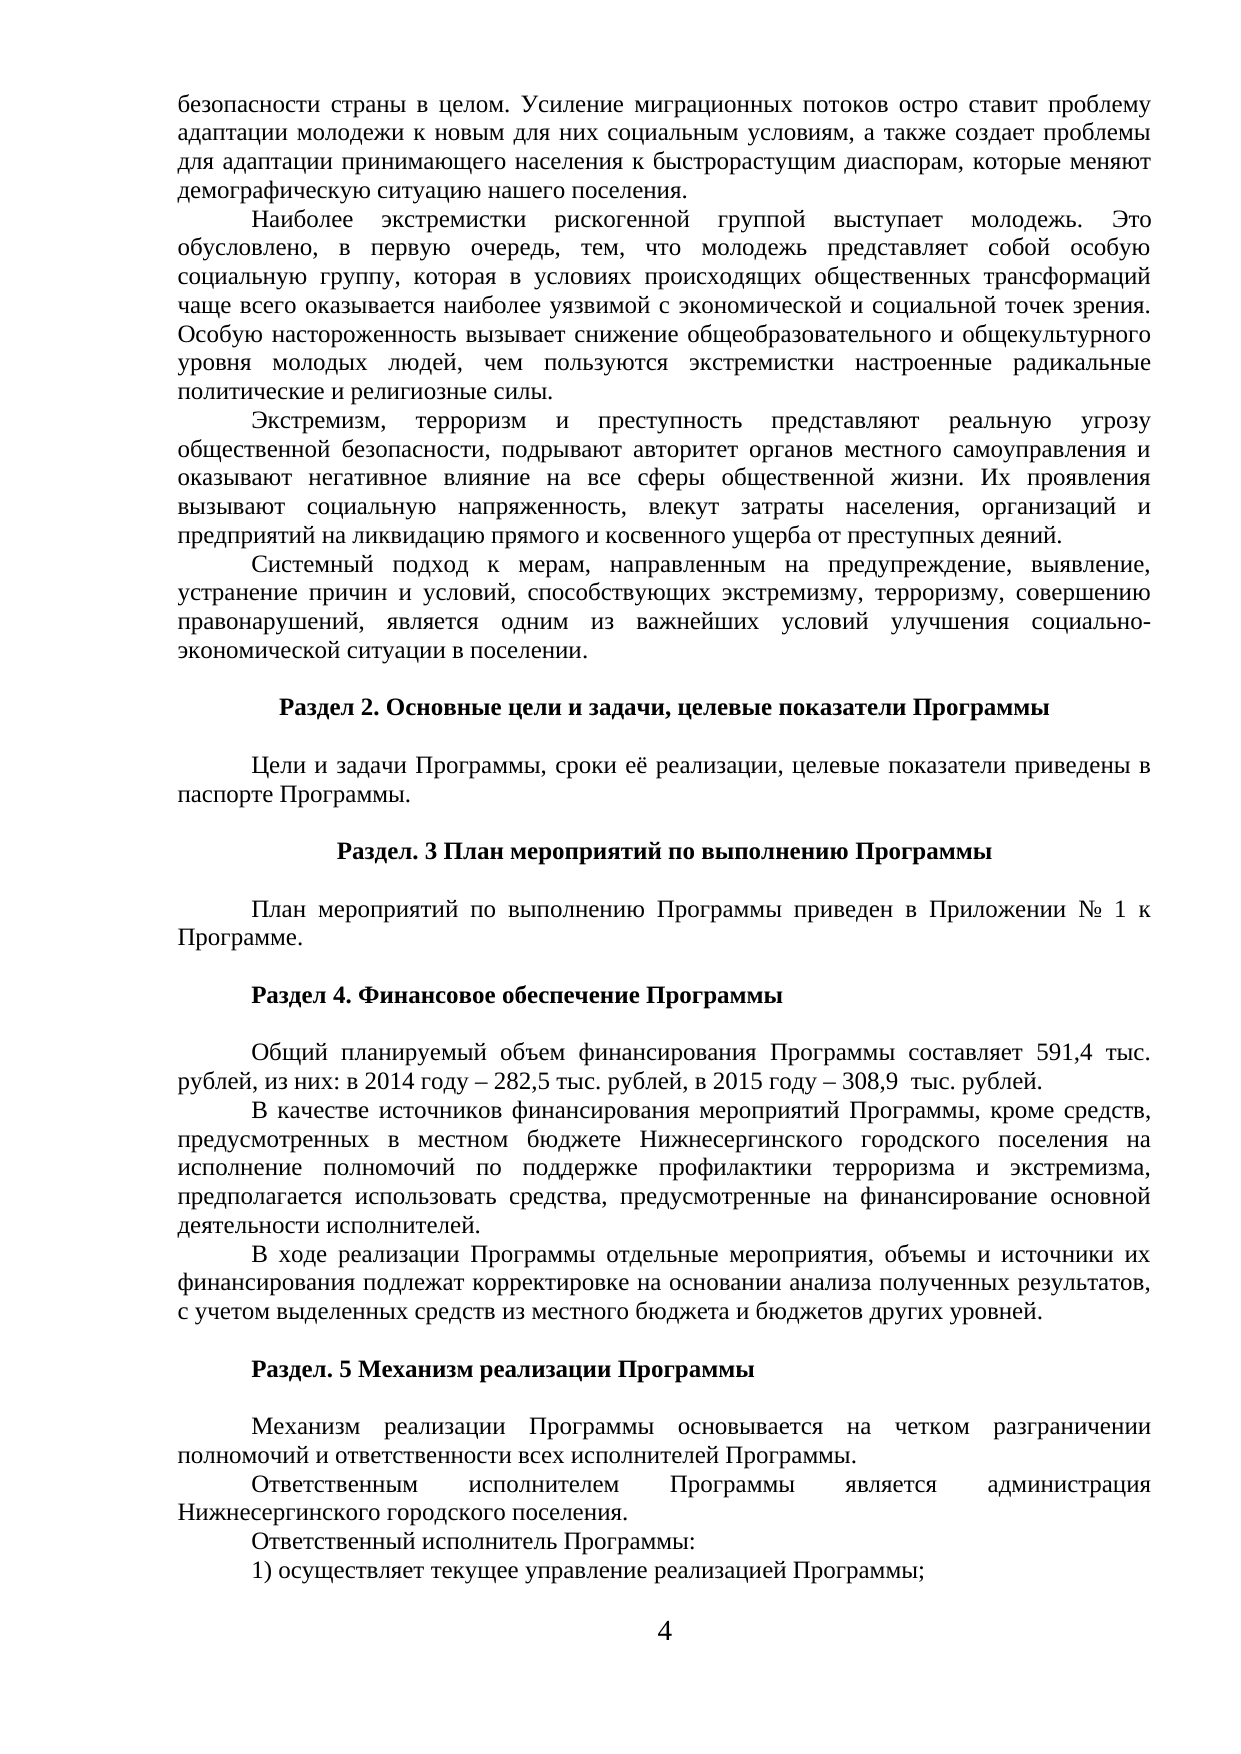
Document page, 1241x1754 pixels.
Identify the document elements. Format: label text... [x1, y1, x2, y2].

text 1) осуществляет текущее управление реализацией Программы; [177, 1555, 1152, 1584]
text Раздел 2. Основные цели и задачи, целевые показатели Программы [177, 692, 1152, 721]
text Механизм реализации Программы основывается на четком разграничении полномочий и ответственности всех исполнителей Программы. [177, 1411, 1152, 1469]
text Раздел. 5 Механизм реализации Программы [177, 1354, 1152, 1382]
text Наиболее экстремистки рискогенной группой выступает молодежь. Это обусловлено, в первую очередь, тем, что молодежь представляет собой особую социальную группу, которая в условиях происходящих общественных трансформаций чаще всего оказывается наиболее уязвимой с экономической и социальной точек зрения. Особую настороженность вызывает снижение общеобразовательного и общекультурного уровня молодых людей, чем пользуются экстремистки настроенные радикальные политические и религиозные силы. [177, 204, 1152, 405]
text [177, 89, 1152, 204]
text Раздел 4. Финансовое обеспечение Программы [177, 980, 1152, 1009]
text План мероприятий по выполнению Программы приведен в Приложении № 1 к Программе. [177, 894, 1152, 951]
text Экстремизм, терроризм и преступность представляют реальную угрозу общественной безопасности, подрывают авторитет органов местного самоуправления и оказывают негативное влияние на все сферы общественной жизни. Их проявления вызывают социальную напряженность, влекут затраты населения, организаций и предприятий на ликвидацию прямого и косвенного ущерба от преступных деяний. [177, 405, 1152, 549]
text В ходе реализации Программы отдельные мероприятия, объемы и источники их финансирования подлежат корректировке на основании анализа полученных результатов, с учетом выделенных средств из местного бюджета и бюджетов других уровней. [177, 1239, 1152, 1325]
text Ответственный исполнитель Программы: [177, 1526, 1152, 1555]
text Ответственным исполнителем Программы является администрация Нижнесергинского городского поселения. [177, 1469, 1152, 1526]
text Цели и задачи Программы, сроки её реализации, целевые показатели приведены в паспорте Программы. [177, 750, 1152, 807]
text Раздел. 3 План мероприятий по выполнению Программы [177, 836, 1152, 865]
text Системный подход к мерам, направленным на предупреждение, выявление, устранение причин и условий, способствующих экстремизму, терроризму, совершению правонарушений, является одним из важнейших условий улучшения социально-экономической ситуации в поселении. [177, 549, 1152, 664]
text В качестве источников финансирования мероприятий Программы, кроме средств, предусмотренных в местном бюджете Нижнесергинского городского поселения на исполнение полномочий по поддержке профилактики терроризма и экстремизма, предполагается использовать средства, предусмотренные на финансирование основной деятельности исполнителей. [177, 1095, 1152, 1239]
text Общий планируемый объем финансирования Программы составляет 591,4 тыс. рублей, из них: в 2014 году – 282,5 тыс. рублей, в 2015 году – 308,9 тыс. рублей. [177, 1037, 1152, 1095]
